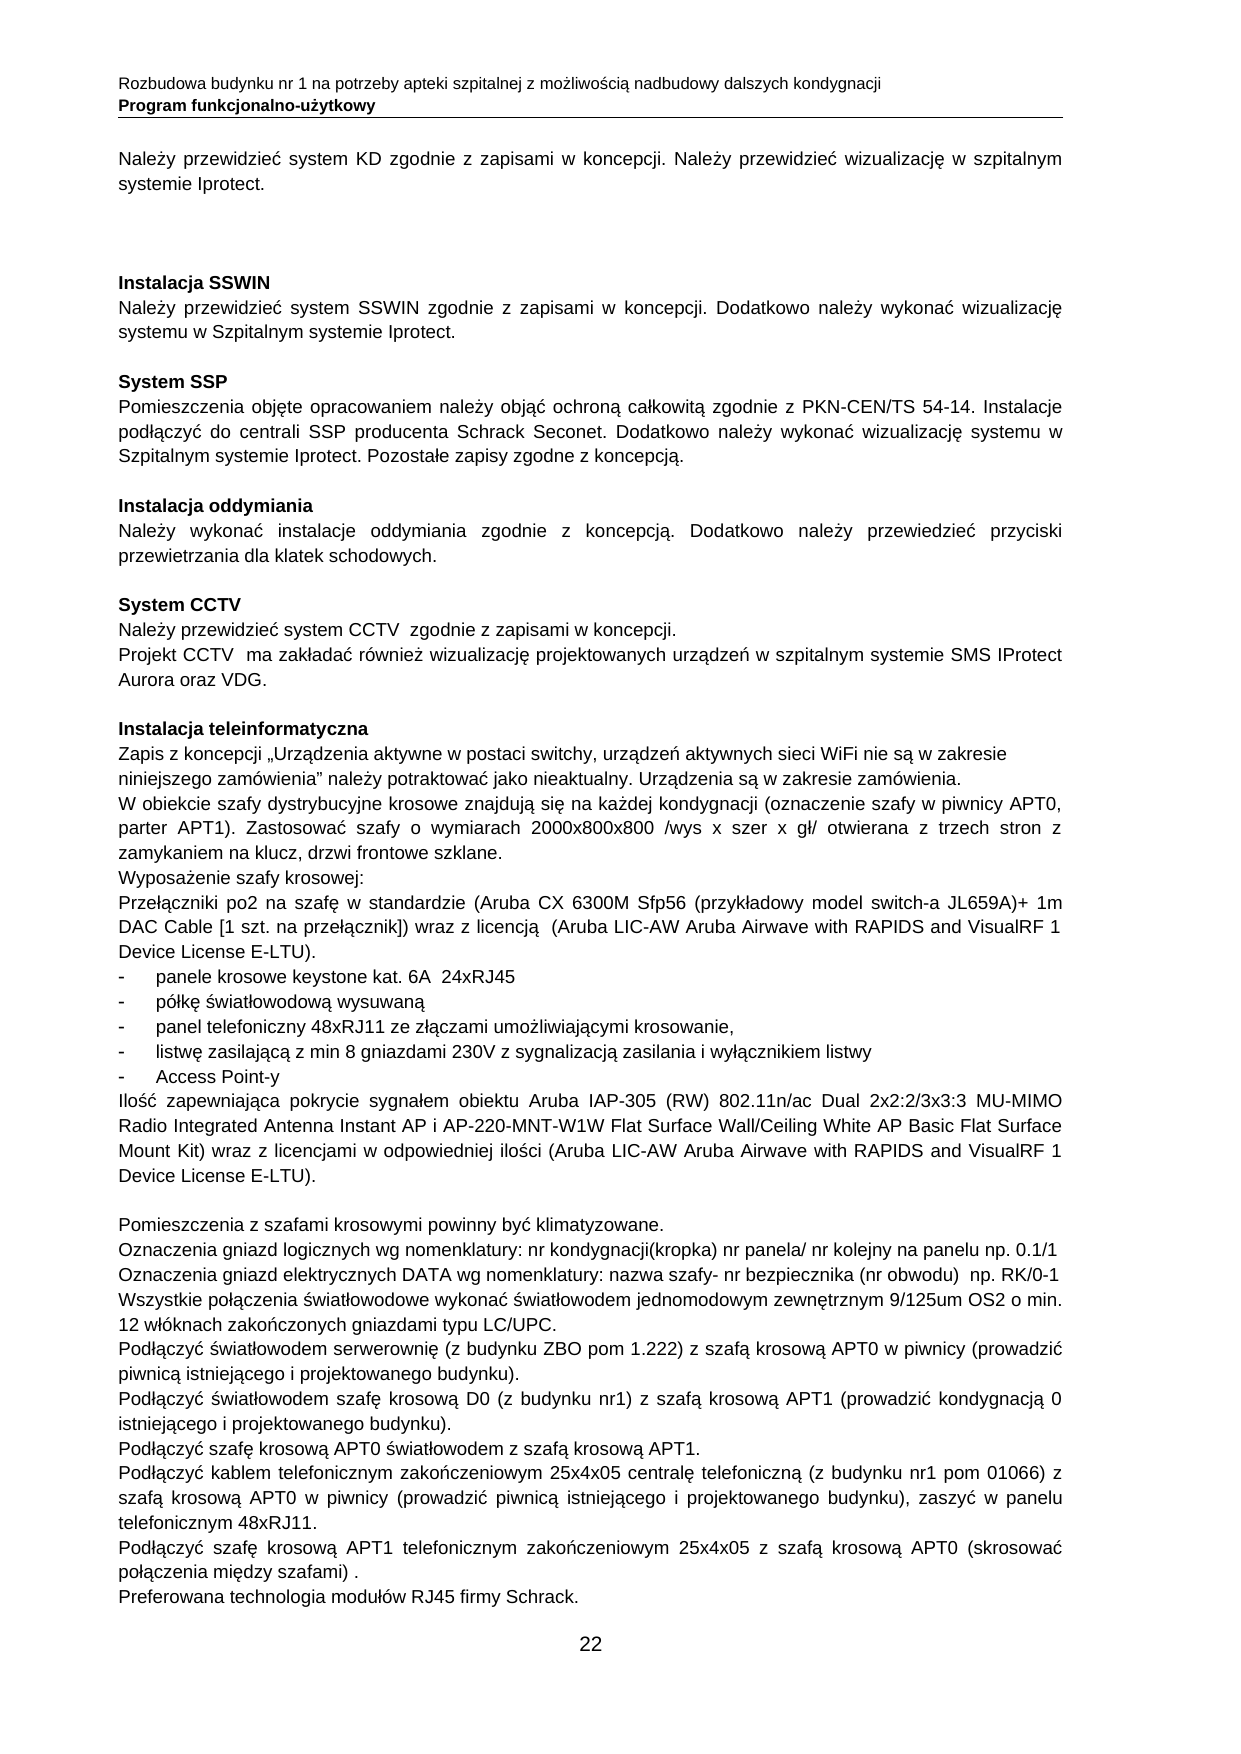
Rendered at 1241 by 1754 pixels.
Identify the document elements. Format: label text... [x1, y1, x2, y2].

text System CCTV [118, 594, 1063, 616]
text Instalacja SSWIN [118, 272, 1063, 293]
text Ilość zapewniająca pokrycie sygnałem obiektu Aruba IAP-305 (RW) 802.11n/ac Dual 2x2:2/3x3:3 MU-MIMO Radio Integrated Antenna Instant AP i AP-220-MNT-W1W Flat Surface Wall/Ceiling White AP Basic Flat Surface Mount Kit) wraz z licencjami w odpowiedniej ilości (Aruba LIC-AW Aruba Airwave with RAPIDS and VisualRF 1 Device License E-LTU). [118, 1090, 1063, 1186]
text Podłączyć światłowodem szafę krosową D0 (z budynku nr1) z szafą krosową APT1 (prowadzić kondygnacją 0 istniejącego i projektowanego budynku). [118, 1388, 1063, 1434]
text Podłączyć szafę krosową APT1 telefonicznym zakończeniowym 25x4x05 z szafą krosową APT0 (skrosować połączenia między szafami) . [118, 1537, 1063, 1583]
text Zapis z koncepcji „Urządzenia aktywne w postaci switchy, urządzeń aktywnych sieci WiFi nie są w zakresie [118, 743, 1063, 764]
text Instalacja oddymiania [118, 495, 1063, 516]
text Należy przewidzieć system CCTV zgodnie z zapisami w koncepcji. [118, 619, 1063, 640]
text Pomieszczenia z szafami krosowymi powinny być klimatyzowane. [118, 1214, 1063, 1236]
text W obiekcie szafy dystrybucyjne krosowe znajdują się na każdej kondygnacji (oznaczenie szafy w piwnicy APT0, parter APT1). Zastosować szafy o wymiarach 2000x800x800 /wys x szer x gł/ otwierana z trzech stron z zamykaniem na klucz, drzwi frontowe szklane. [118, 792, 1063, 863]
text Należy przewidzieć system SSWIN zgodnie z zapisami w koncepcji. Dodatkowo należy wykonać wizualizację systemu w Szpitalnym systemie Iprotect. [118, 296, 1063, 343]
text Należy wykonać instalacje oddymiania zgodnie z koncepcją. Dodatkowo należy przewiedzieć przyciski przewietrzania dla klatek schodowych. [118, 519, 1063, 566]
text Podłączyć światłowodem serwerownię (z budynku ZBO pom 1.222) z szafą krosową APT0 w piwnicy (prowadzić piwnicą istniejącego i projektowanego budynku). [118, 1338, 1063, 1384]
text Projekt CCTV ma zakładać również wizualizację projektowanych urządzeń w szpitalnym systemie SMS IProtect Aurora oraz VDG. [118, 643, 1063, 690]
list panele krosowe keystone kat. 6A 24xRJ45 [118, 966, 1063, 987]
list panel telefoniczny 48xRJ11 ze złączami umożliwiającymi krosowanie, [118, 1016, 1063, 1037]
text Podłączyć szafę krosową APT0 światłowodem z szafą krosową APT1. [118, 1437, 1063, 1459]
text Przełączniki po2 na szafę w standardzie (Aruba CX 6300M Sfp56 (przykładowy model switch-a JL659A)+ 1m DAC Cable [1 szt. na przełącznik]) wraz z licencją (Aruba LIC-AW Aruba Airwave with RAPIDS and VisualRF 1 Device License E-LTU). [118, 891, 1063, 963]
text Instalacja teleinformatyczna [118, 718, 1063, 739]
text Oznaczenia gniazd elektrycznych DATA wg nomenklatury: nazwa szafy- nr bezpiecznika (nr obwodu) np. RK/0-1 [118, 1264, 1063, 1285]
text Podłączyć kablem telefonicznym zakończeniowym 25x4x05 centralę telefoniczną (z budynku nr1 pom 01066) z szafą krosową APT0 w piwnicy (prowadzić piwnicą istniejącego i projektowanego budynku), zaszyć w panelu telefonicznym 48xRJ11. [118, 1462, 1063, 1533]
text Oznaczenia gniazd logicznych wg nomenklatury: nr kondygnacji(kropka) nr panela/ nr kolejny na panelu np. 0.1/1 [118, 1239, 1063, 1261]
text Wszystkie połączenia światłowodowe wykonać światłowodem jednomodowym zewnętrznym 9/125um OS2 o min. 12 włóknach zakończonych gniazdami typu LC/UPC. [118, 1289, 1063, 1335]
text System SSP [118, 371, 1063, 392]
text niniejszego zamówienia” należy potraktować jako nieaktualny. Urządzenia są w zakresie zamówienia. [118, 767, 1063, 789]
text Preferowana technologia modułów RJ45 firmy Schrack. [118, 1586, 1063, 1608]
text Pomieszczenia objęte opracowaniem należy objąć ochroną całkowitą zgodnie z PKN-CEN/TS 54-14. Instalacje podłączyć do centrali SSP producenta Schrack Seconet. Dodatkowo należy wykonać wizualizację systemu w Szpitalnym systemie Iprotect. Pozostałe zapisy zgodne z koncepcją. [118, 396, 1063, 467]
text Należy przewidzieć system KD zgodnie z zapisami w koncepcji. Należy przewidzieć wizualizację w szpitalnym systemie Iprotect. [118, 148, 1063, 194]
list Access Point-y [118, 1065, 1063, 1087]
list listwę zasilającą z min 8 gniazdami 230V z sygnalizacją zasilania i wyłącznikiem listwy [118, 1041, 1063, 1062]
text Wyposażenie szafy krosowej: [118, 867, 1063, 888]
list półkę światłowodową wysuwaną [118, 991, 1063, 1012]
